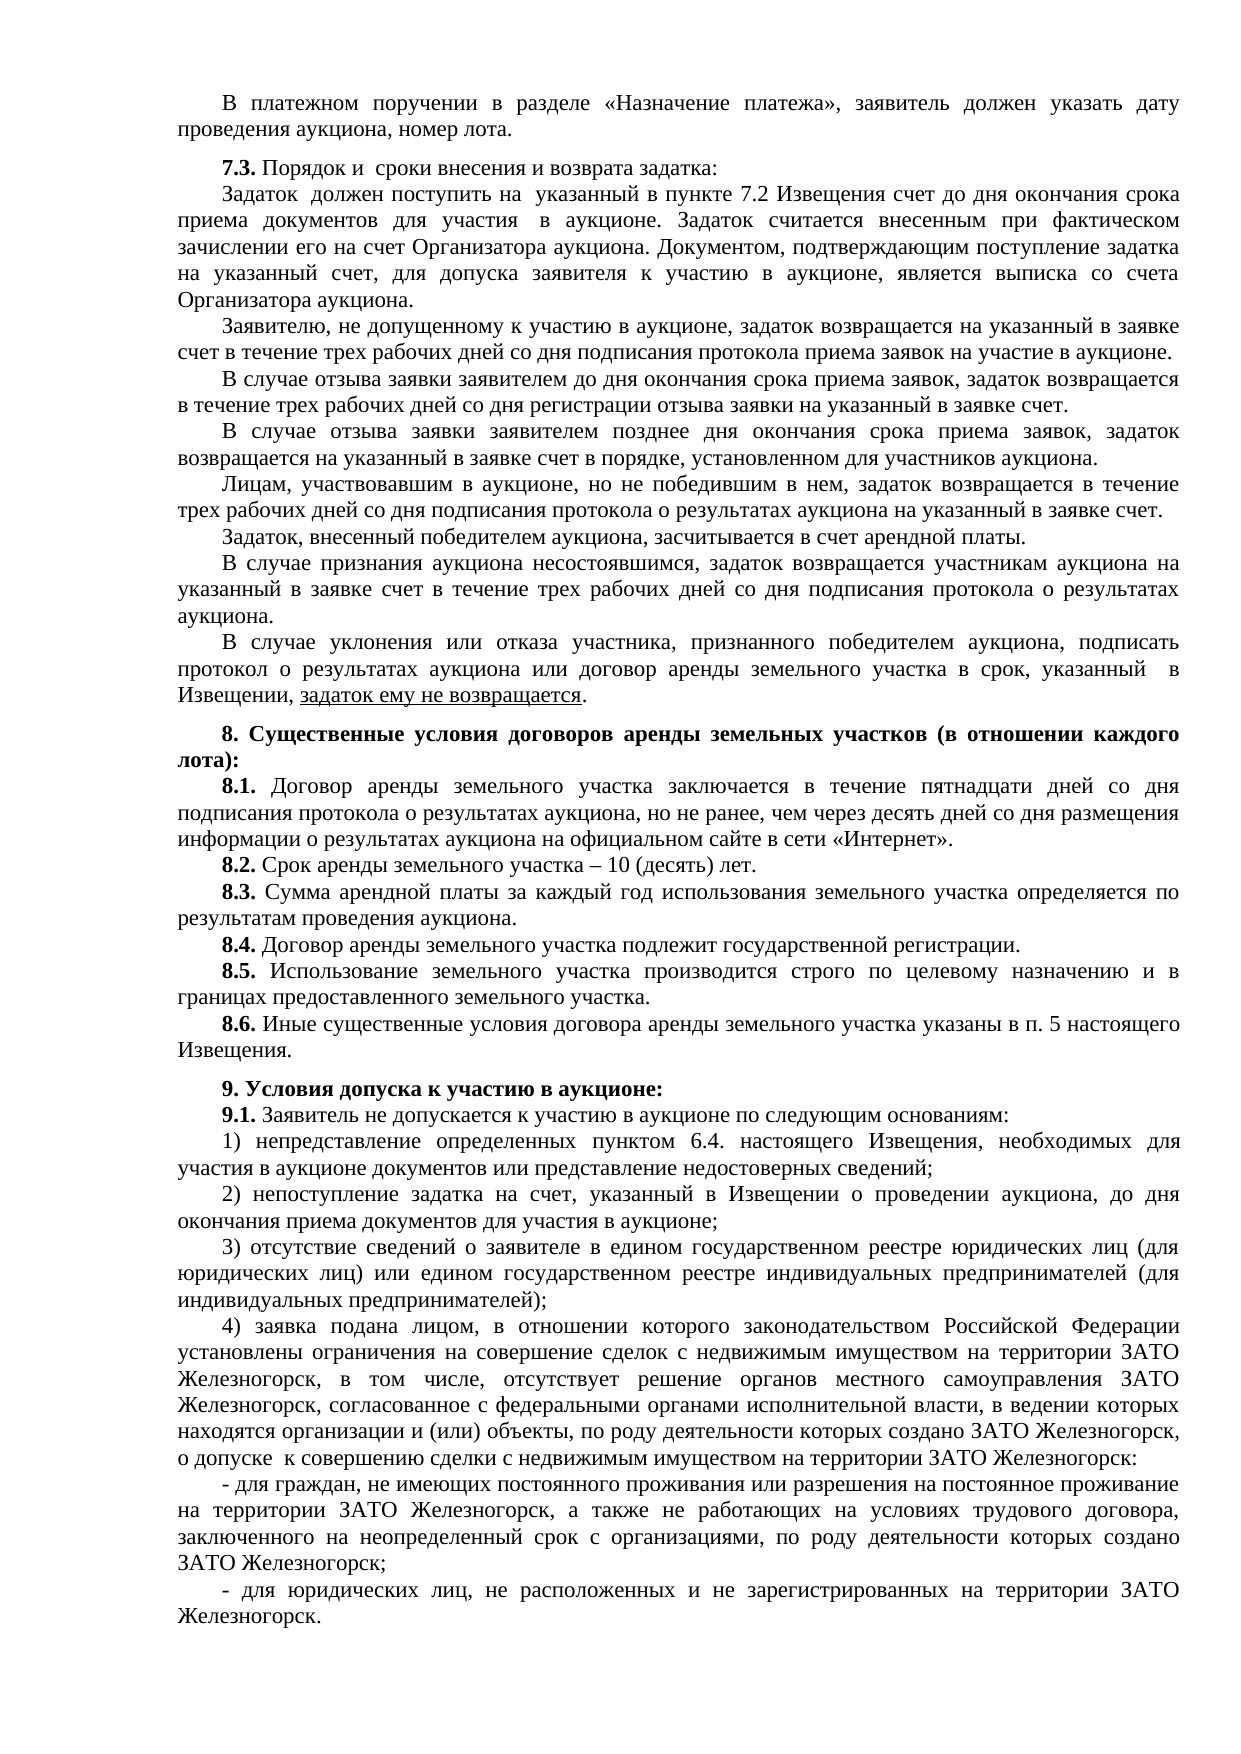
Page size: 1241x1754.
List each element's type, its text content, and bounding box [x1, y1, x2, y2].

text 8.5. Использование земельного участка производится строго по целевому назначению и в границах предоставленного земельного участка. [177, 957, 1181, 1010]
text Задаток должен поступить на указанный в пункте 7.2 Извещения счет до дня окончания срока приема документов для участия в аукционе. Задаток считается внесенным при фактическом зачислении его на счет Организатора аукциона. Документом, подтверждающим поступление задатка на указанный счет, для допуска заявителя к участию в аукционе, является выписка со счета Организатора аукциона. [177, 180, 1181, 312]
text 4) заявка подана лицом, в отношении которого законодательством Российской Федерации установлены ограничения на совершение сделок с недвижимым имуществом на территории ЗАТО Железногорск, в том числе, отсутствует решение органов местного самоуправления ЗАТО Железногорск, согласованное с федеральными органами исполнительной власти, в ведении которых находятся организации и (или) объекты, по роду деятельности которых создано ЗАТО Железногорск, о допуске к совершению сделки с недвижимым имуществом на территории ЗАТО Железногорск: [177, 1312, 1181, 1470]
text Задаток, внесенный победителем аукциона, засчитывается в счет арендной платы. [177, 523, 1181, 549]
text 3) отсутствие сведений о заявителе в едином государственном реестре юридических лиц (для юридических лиц) или едином государственном реестре индивидуальных предпринимателей (для индивидуальных предпринимателей); [177, 1233, 1181, 1312]
text 7.3. Порядок и сроки внесения и возврата задатка: [177, 154, 1181, 180]
text 8. Существенные условия договоров аренды земельных участков (в отношении каждого лота): [177, 720, 1181, 772]
text 8.2. Срок аренды земельного участка – 10 (десять) лет. [177, 852, 1181, 878]
text 9. Условия допуска к участию в аукционе: [177, 1075, 1181, 1101]
text В случае признания аукциона несостоявшимся, задаток возвращается участникам аукциона на указанный в заявке счет в течение трех рабочих дней со дня подписания протокола о результатах аукциона. [177, 549, 1181, 628]
text 8.1. Договор аренды земельного участка заключается в течение пятнадцати дней со дня подписания протокола о результатах аукциона, но не ранее, чем через десять дней со дня размещения информации о результатах аукциона на официальном сайте в сети «Интернет». [177, 772, 1181, 852]
text 9.1. Заявитель не допускается к участию в аукционе по следующим основаниям: [177, 1101, 1181, 1128]
text В платежном поручении в разделе «Назначение платежа», заявитель должен указать дату проведения аукциона, номер лота. [177, 89, 1181, 141]
text 8.3. Сумма арендной платы за каждый год использования земельного участка определяется по результатам проведения аукциона. [177, 878, 1181, 931]
text 8.6. Иные существенные условия договора аренды земельного участка указаны в п. 5 настоящего Извещения. [177, 1010, 1181, 1062]
text 8.4. Договор аренды земельного участка подлежит государственной регистрации. [177, 931, 1181, 957]
text Заявителю, не допущенному к участию в аукционе, задаток возвращается на указанный в заявке счет в течение трех рабочих дней со дня подписания протокола приема заявок на участие в аукционе. [177, 312, 1181, 365]
text 2) непоступление задатка на счет, указанный в Извещении о проведении аукциона, до дня окончания приема документов для участия в аукционе; [177, 1180, 1181, 1233]
text - для юридических лиц, не расположенных и не зарегистрированных на территории ЗАТО Железногорск. [177, 1576, 1181, 1628]
text - для граждан, не имеющих постоянного проживания или разрешения на постоянное проживание на территории ЗАТО Железногорск, а также не работающих на условиях трудового договора, заключенного на неопределенный срок с организациями, по роду деятельности которых создано ЗАТО Железногорск; [177, 1470, 1181, 1576]
text Лицам, участвовавшим в аукционе, но не победившим в нем, задаток возвращается в течение трех рабочих дней со дня подписания протокола о результатах аукциона на указанный в заявке счет. [177, 470, 1181, 523]
text В случае уклонения или отказа участника, признанного победителем аукциона, подписать протокол о результатах аукциона или договор аренды земельного участка в срок, указанный в Извещении, задаток ему не возвращается. [177, 628, 1181, 707]
text В случае отзыва заявки заявителем позднее дня окончания срока приема заявок, задаток возвращается на указанный в заявке счет в порядке, установленном для участников аукциона. [177, 417, 1181, 470]
text 1) непредставление определенных пунктом 6.4. настоящего Извещения, необходимых для участия в аукционе документов или представление недостоверных сведений; [177, 1128, 1181, 1180]
text В случае отзыва заявки заявителем до дня окончания срока приема заявок, задаток возвращается в течение трех рабочих дней со дня регистрации отзыва заявки на указанный в заявке счет. [177, 365, 1181, 417]
